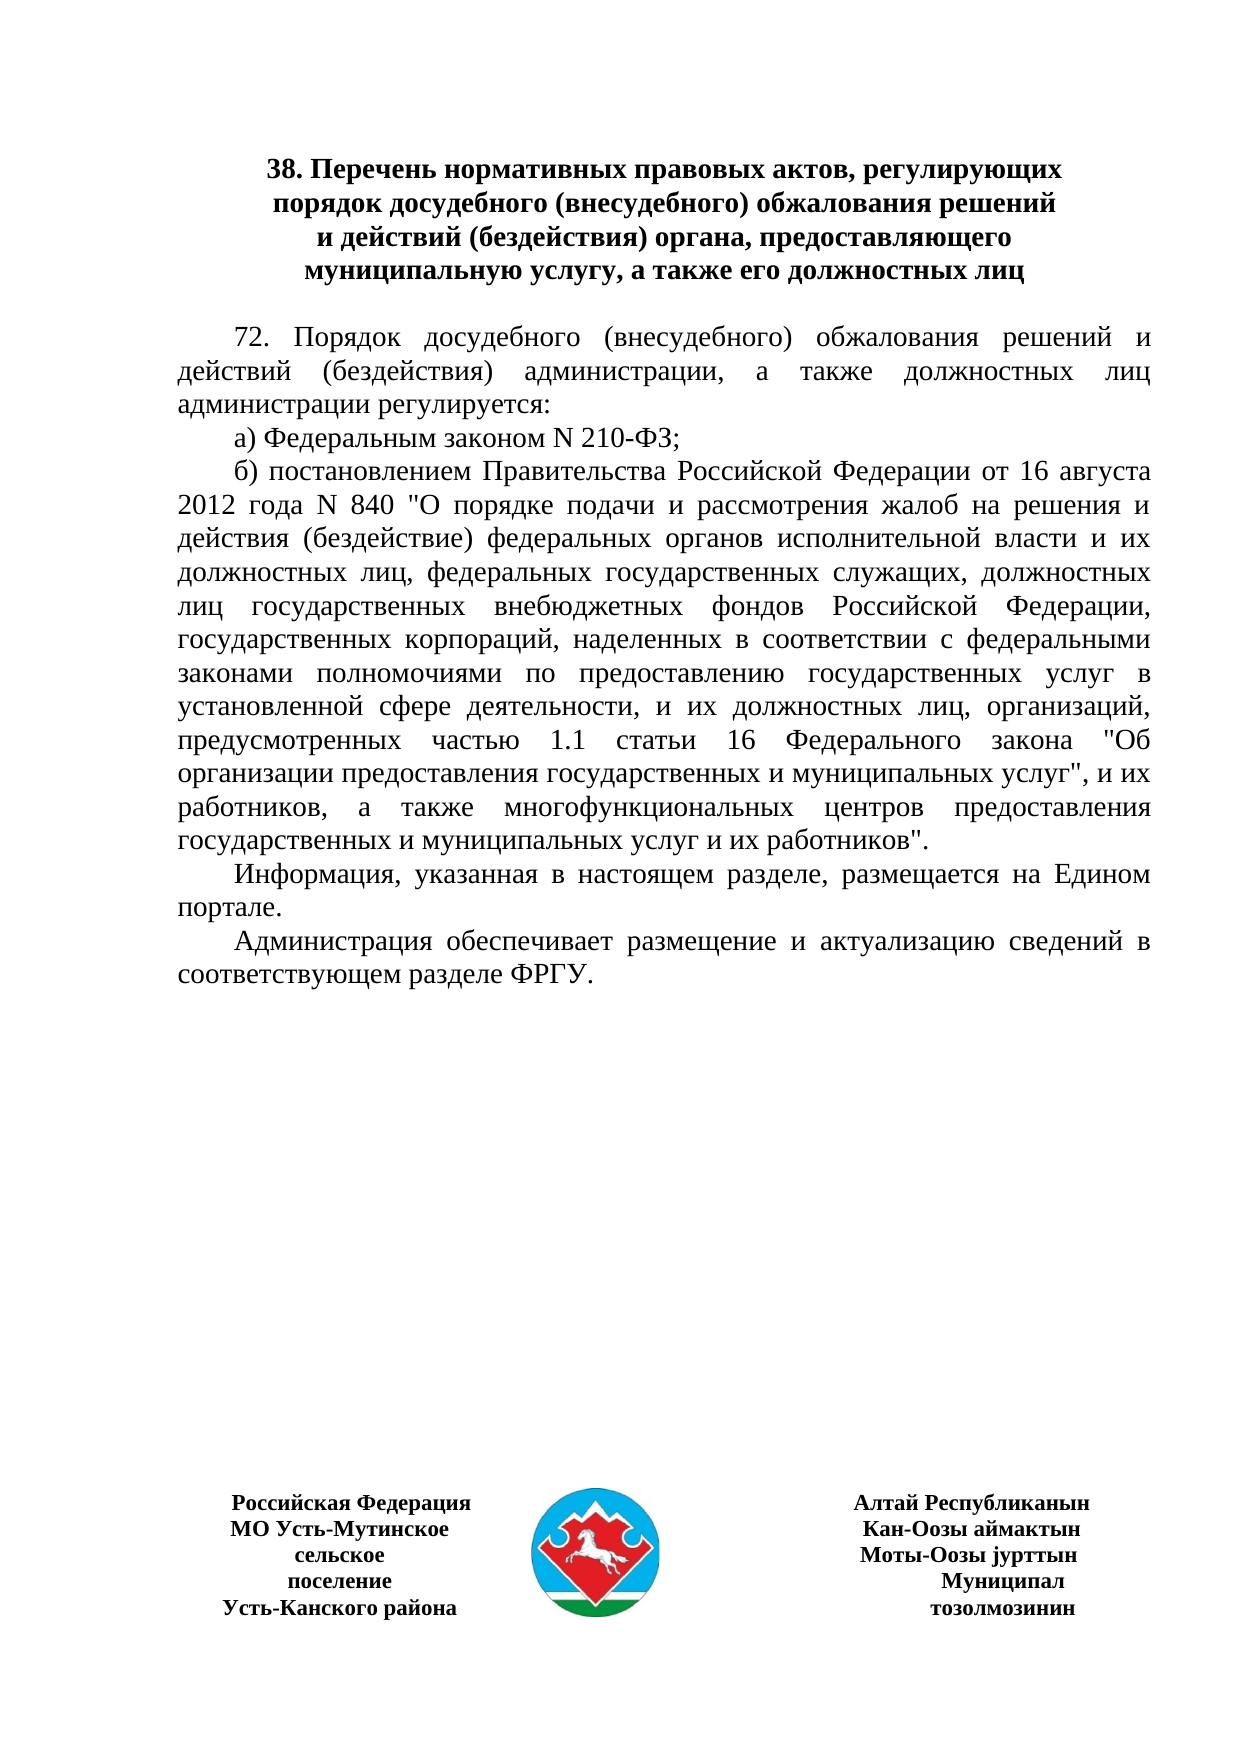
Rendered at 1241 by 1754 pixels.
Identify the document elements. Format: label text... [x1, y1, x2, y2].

text порядок досудебного (внесудебного) обжалования решений [177, 185, 1152, 219]
text и действий (бездействия) органа, предоставляющего [177, 219, 1152, 252]
text б) постановлением Правительства Российской Федерации от 16 августа 2012 года N 840 "О порядке подачи и рассмотрения жалоб на решения и действия (бездействие) федеральных органов исполнительной власти и их должностных лиц, федеральных государственных служащих, должностных лиц государственных внебюджетных фондов Российской Федерации, государственных корпораций, наделенных в соответствии с федеральными законами полномочиями по предоставлению государственных услуг в установленной сфере деятельности, и их должностных лиц, организаций, предусмотренных частью 1.1 статьи 16 Федерального закона "Об организации предоставления государственных и муниципальных услуг", и их работников, а также многофункциональных центров предоставления государственных и муниципальных услуг и их работников". [177, 453, 1152, 856]
table_header [517, 1489, 714, 1636]
text муниципальную услугу, а также его должностных лиц [177, 252, 1152, 286]
picture [531, 1488, 591, 1543]
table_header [714, 1489, 1149, 1636]
text а) Федеральным законом N 210-ФЗ; [177, 420, 1152, 453]
text Администрация обеспечивает размещение и актуализацию сведений в соответствующем разделе ФРГУ. [177, 923, 1152, 990]
text 38. Перечень нормативных правовых актов, регулирующих [177, 152, 1152, 185]
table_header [163, 1489, 517, 1636]
text 72. Порядок досудебного (внесудебного) обжалования решений и действий (бездействия) администрации, а также должностных лиц администрации регулируется: [177, 319, 1152, 420]
text Информация, указанная в настоящем разделе, размещается на Едином портале. [177, 856, 1152, 923]
picture [531, 1488, 660, 1617]
